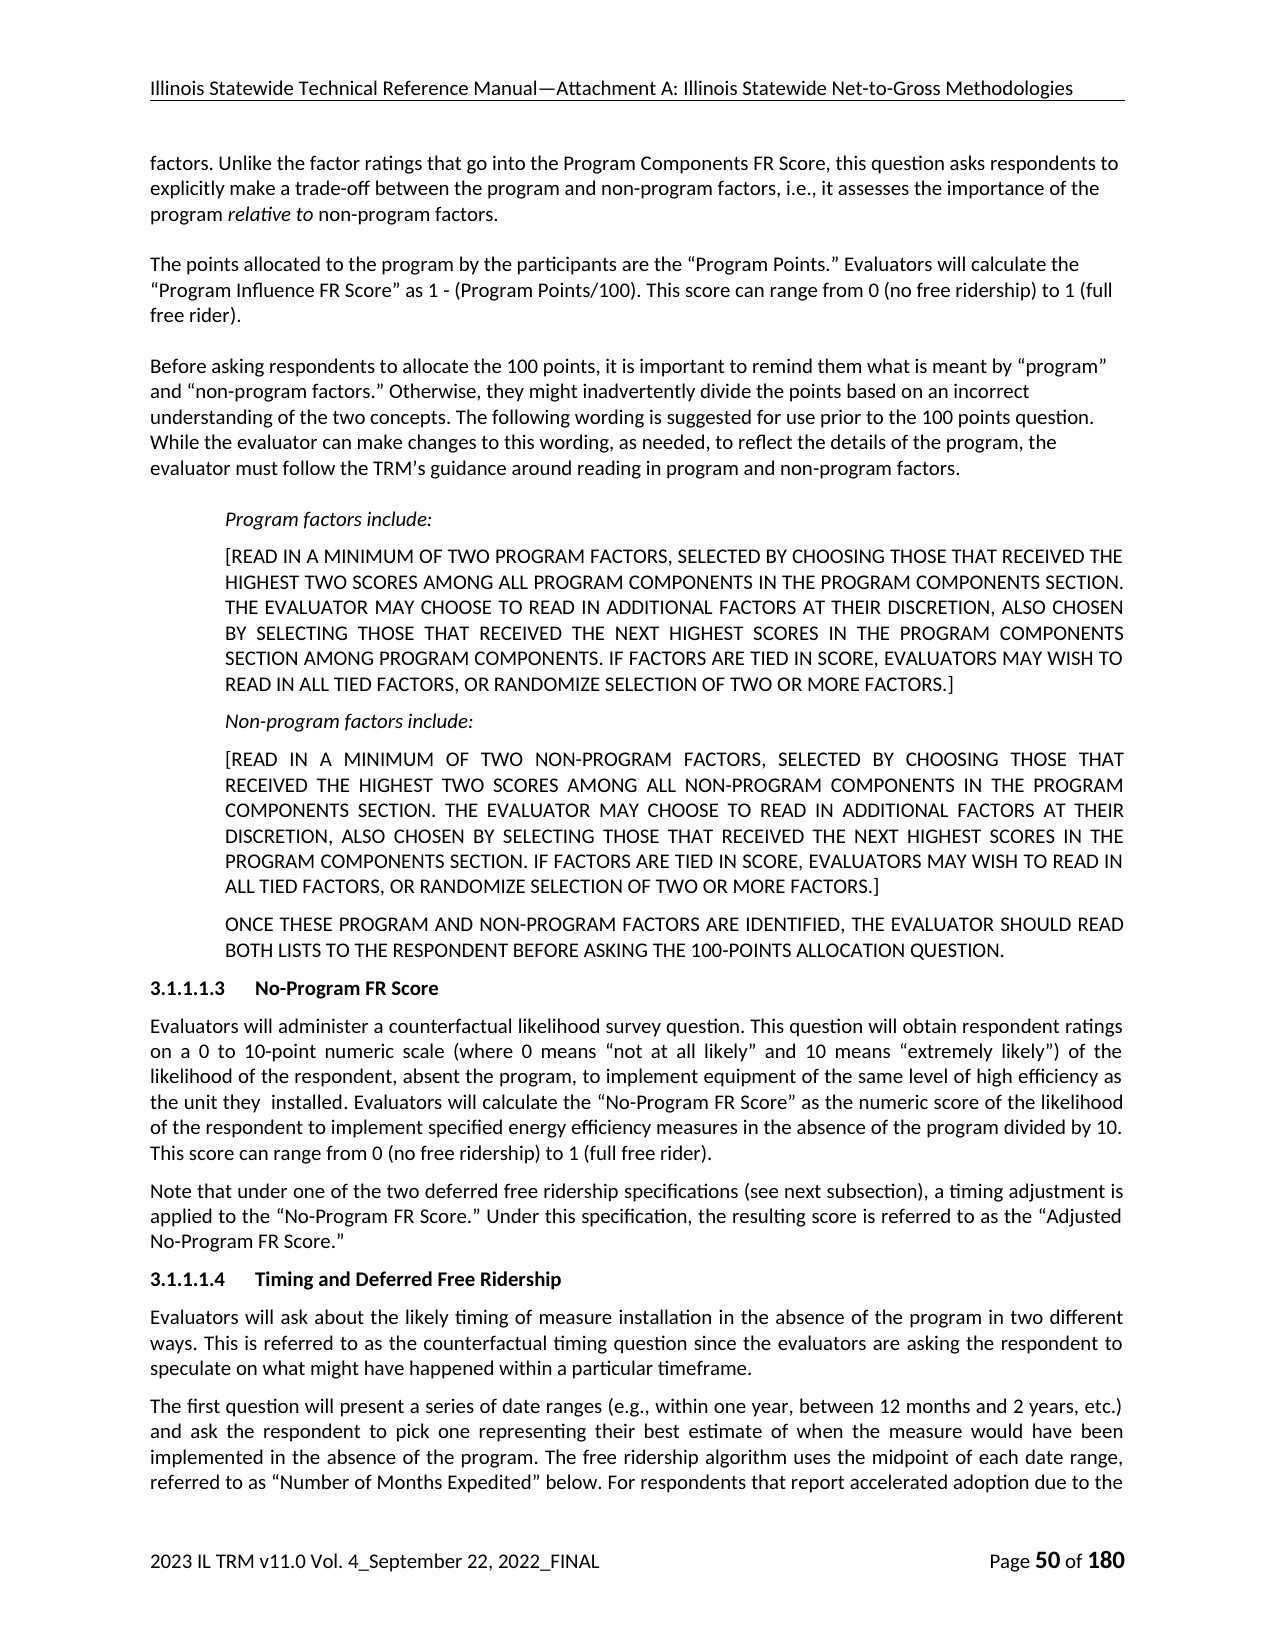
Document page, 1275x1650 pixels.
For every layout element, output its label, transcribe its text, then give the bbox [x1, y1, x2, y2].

text Before asking respondents to allocate the 100 points, it is important to remind them what is meant by “program” and “non-program factors.” Otherwise, they might inadvertently divide the points based on an incorrect understanding of the two concepts. The following wording is suggested for use prior to the 100 points question. While the evaluator can make changes to this wording, as needed, to reflect the details of the program, the evaluator must follow the TRM’s guidance around reading in program and non-program factors. [150, 353, 1125, 480]
text Note that under one of the two deferred free ridership specifications (see next subsection), a timing adjustment is applied to the “No-Program FR Score.” Under this specification, the resulting score is referred to as the “Adjusted No-Program FR Score.” [150, 1178, 1125, 1254]
subtitle No-Program FR Score [150, 975, 1125, 1000]
subtitle Timing and Deferred Free Ridership [150, 1267, 1125, 1292]
text The points allocated to the program by the participants are the “Program Points.” Evaluators will calculate the “Program Influence FR Score” as 1 - (Program Points/100). This score can range from 0 (no free ridership) to 1 (full free rider). [150, 252, 1125, 328]
text [READ IN A MINIMUM OF TWO PROGRAM FACTORS, SELECTED BY CHOOSING THOSE THAT RECEIVED THE HIGHEST TWO SCORES AMONG ALL PROGRAM COMPONENTS IN THE PROGRAM COMPONENTS SECTION. THE EVALUATOR MAY CHOOSE TO READ IN ADDITIONAL FACTORS AT THEIR DISCRETION, ALSO CHOSEN BY SELECTING THOSE THAT RECEIVED THE NEXT HIGHEST SCORES IN THE PROGRAM COMPONENTS SECTION AMONG PROGRAM COMPONENTS. IF FACTORS ARE TIED IN SCORE, EVALUATORS MAY WISH TO READ IN ALL TIED FACTORS, OR RANDOMIZE SELECTION OF TWO OR MORE FACTORS.] [225, 544, 1125, 696]
text ONCE THESE PROGRAM AND NON-PROGRAM FACTORS ARE IDENTIFIED, THE EVALUATOR SHOULD READ BOTH LISTS TO THE RESPONDENT BEFORE ASKING THE 100-POINTS ALLOCATION QUESTION. [225, 912, 1125, 962]
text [150, 150, 1125, 226]
text Evaluators will ask about the likely timing of measure installation in the absence of the program in two different ways. This is referred to as the counterfactual timing question since the evaluators are asking the respondent to speculate on what might have happened within a particular timeframe. [150, 1304, 1125, 1381]
text Program factors include: [225, 506, 1125, 531]
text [150, 1393, 1125, 1495]
text Evaluators will administer a counterfactual likelihood survey question. This question will obtain respondent ratings on a 0 to 10-point numeric scale (where 0 means “not at all likely” and 10 means “extremely likely”) of the likelihood of the respondent, absent the program, to implement equipment of the same level of high efficiency as the unit they installed. Evaluators will calculate the “No-Program FR Score” as the numeric score of the likelihood of the respondent to implement specified energy efficiency measures in the absence of the program divided by 10. This score can range from 0 (no free ridership) to 1 (full free rider). [150, 1013, 1125, 1165]
text [READ IN A MINIMUM OF TWO NON-PROGRAM FACTORS, SELECTED BY CHOOSING THOSE THAT RECEIVED THE HIGHEST TWO SCORES AMONG ALL NON-PROGRAM COMPONENTS IN THE PROGRAM COMPONENTS SECTION. THE EVALUATOR MAY CHOOSE TO READ IN ADDITIONAL FACTORS AT THEIR DISCRETION, ALSO CHOSEN BY SELECTING THOSE THAT RECEIVED THE NEXT HIGHEST SCORES IN THE PROGRAM COMPONENTS SECTION. IF FACTORS ARE TIED IN SCORE, EVALUATORS MAY WISH TO READ IN ALL TIED FACTORS, OR RANDOMIZE SELECTION OF TWO OR MORE FACTORS.] [225, 747, 1125, 899]
text Non-program factors include: [225, 709, 1125, 734]
